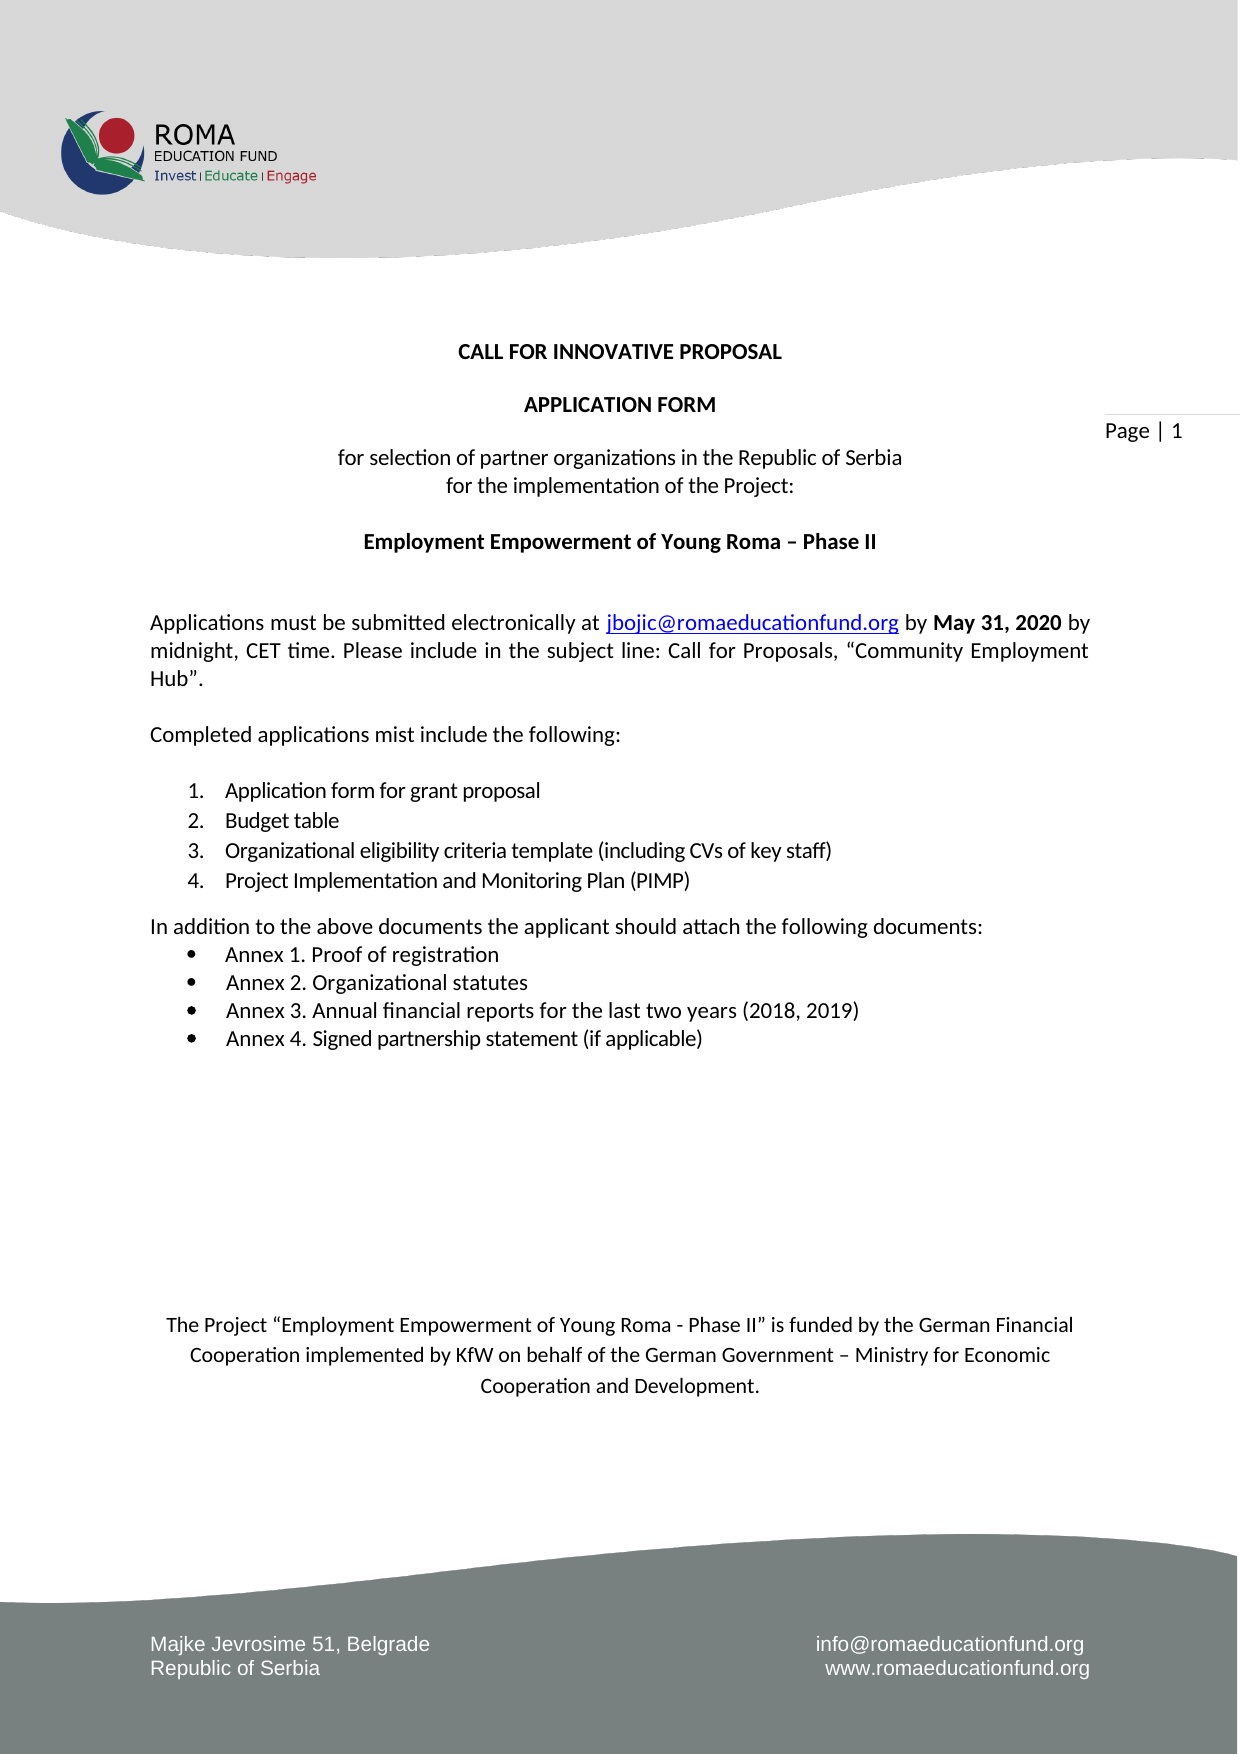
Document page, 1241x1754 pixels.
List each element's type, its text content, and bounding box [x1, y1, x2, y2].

text The Project “Employment Empowerment of Young Roma - Phase II” is funded by the German Financial Cooperation implemented by KfW on behalf of the German Government – Ministry for Economic Cooperation and Development. [150, 1311, 1090, 1399]
text Completed applications mist include the following: [150, 721, 1090, 749]
list Annex 4. Signed partnership statement (if applicable) [187, 1024, 1090, 1052]
list Project Implementation and Monitoring Plan (PIMP) [187, 866, 1090, 894]
list Application form for grant proposal [187, 777, 1090, 805]
text In addition to the above documents the applicant should attach the following documents: [150, 912, 1090, 940]
text APPLICATION FORM [150, 390, 1090, 418]
text Applications must be submitted electronically at jbojic@romaeducationfund.org by May 31, 2020 by midnight, CET time. Please include in the subject line: Call for Proposals, “Community Employment Hub”. [150, 608, 1090, 693]
list Budget table [187, 806, 1090, 834]
list Annex 3. Annual financial reports for the last two years (2018, 2019) [187, 996, 1090, 1024]
picture [0, 1534, 1238, 1754]
text for the implementation of the Project: [150, 471, 1090, 499]
text CALL FOR INNOVATIVE PROPOSAL [150, 337, 1090, 365]
list Annex 2. Organizational statutes [187, 968, 1090, 996]
text Employment Empowerment of Young Roma – Phase II [150, 527, 1090, 556]
list Annex 1. Proof of registration [187, 940, 1090, 968]
list Organizational eligibility criteria template (including CVs of key staff) [187, 836, 1090, 864]
text for selection of partner organizations in the Republic of Serbia [150, 443, 1090, 471]
picture [0, 0, 1238, 258]
